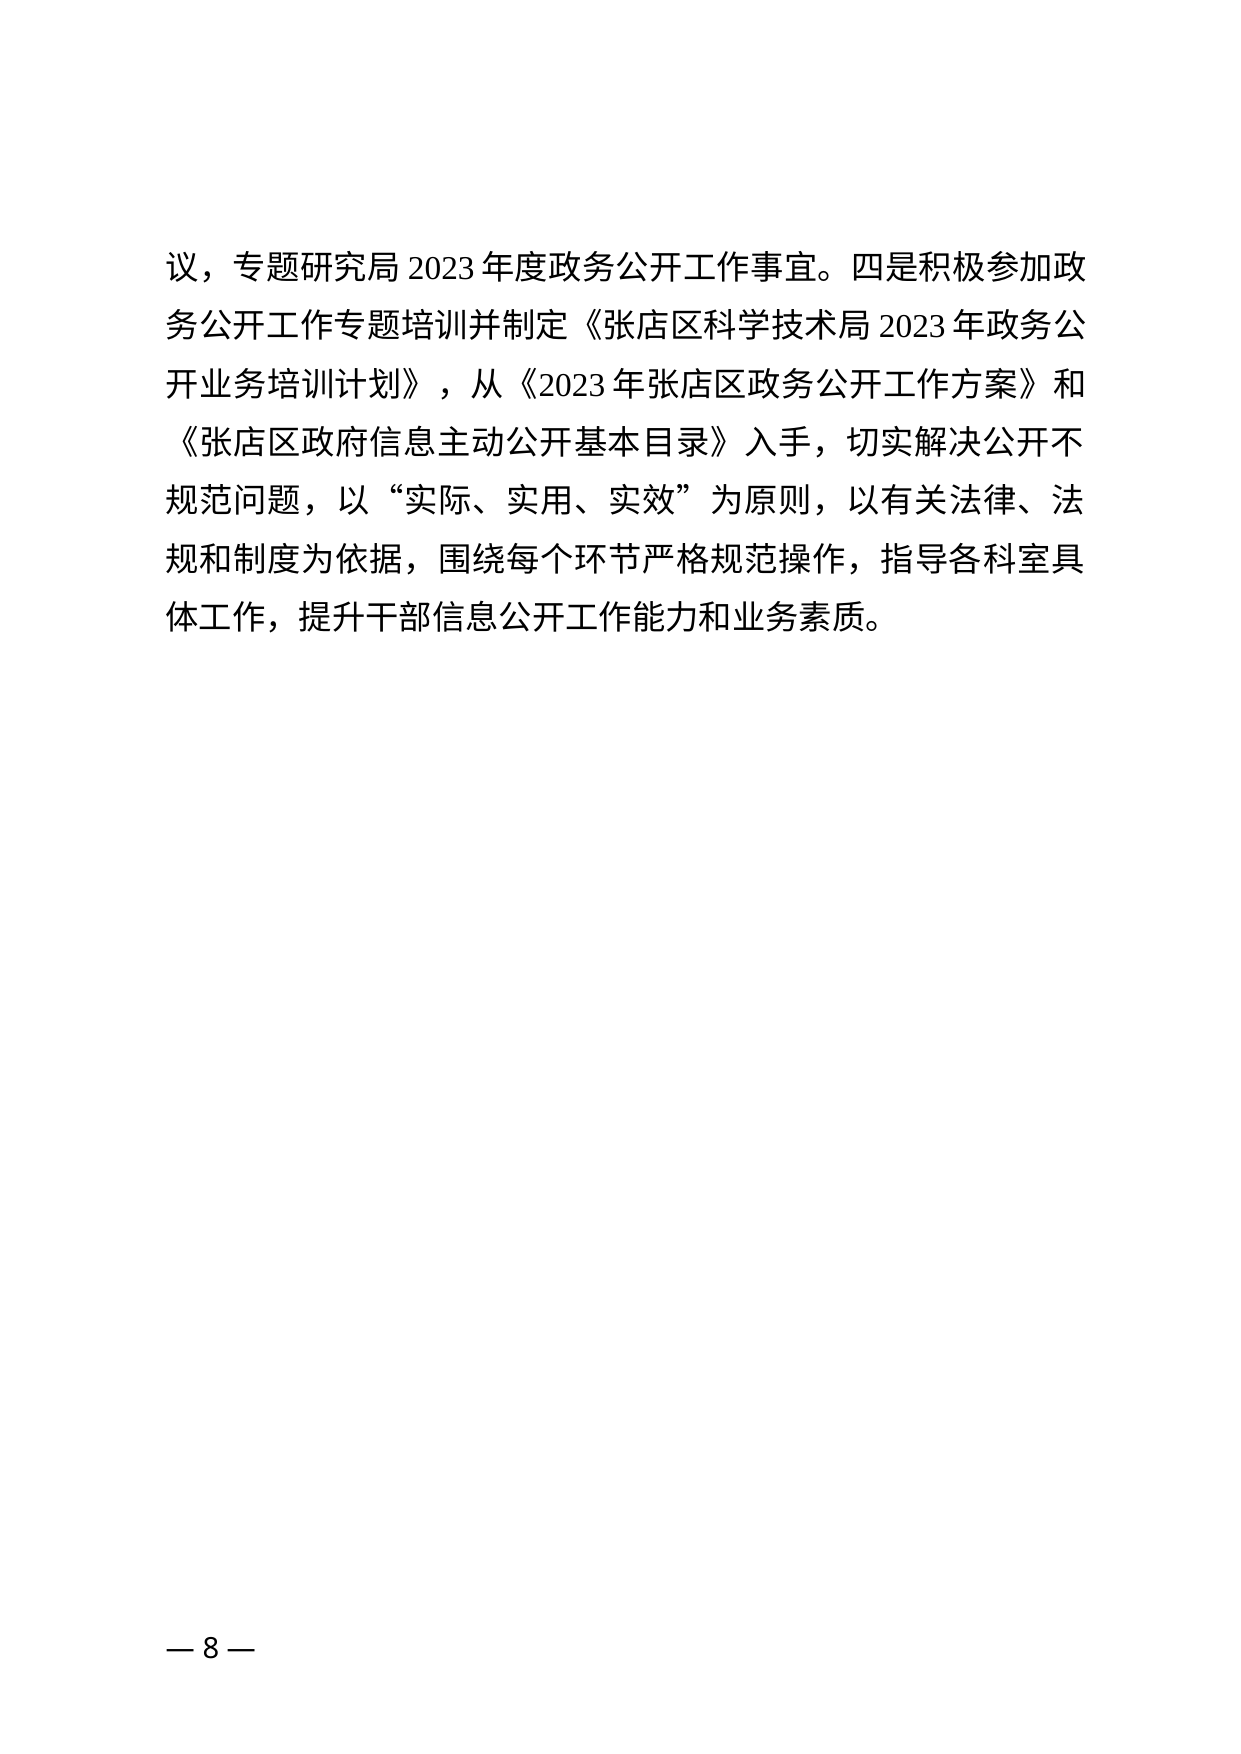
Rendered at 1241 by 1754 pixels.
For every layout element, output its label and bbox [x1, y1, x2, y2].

text [165, 233, 1087, 641]
